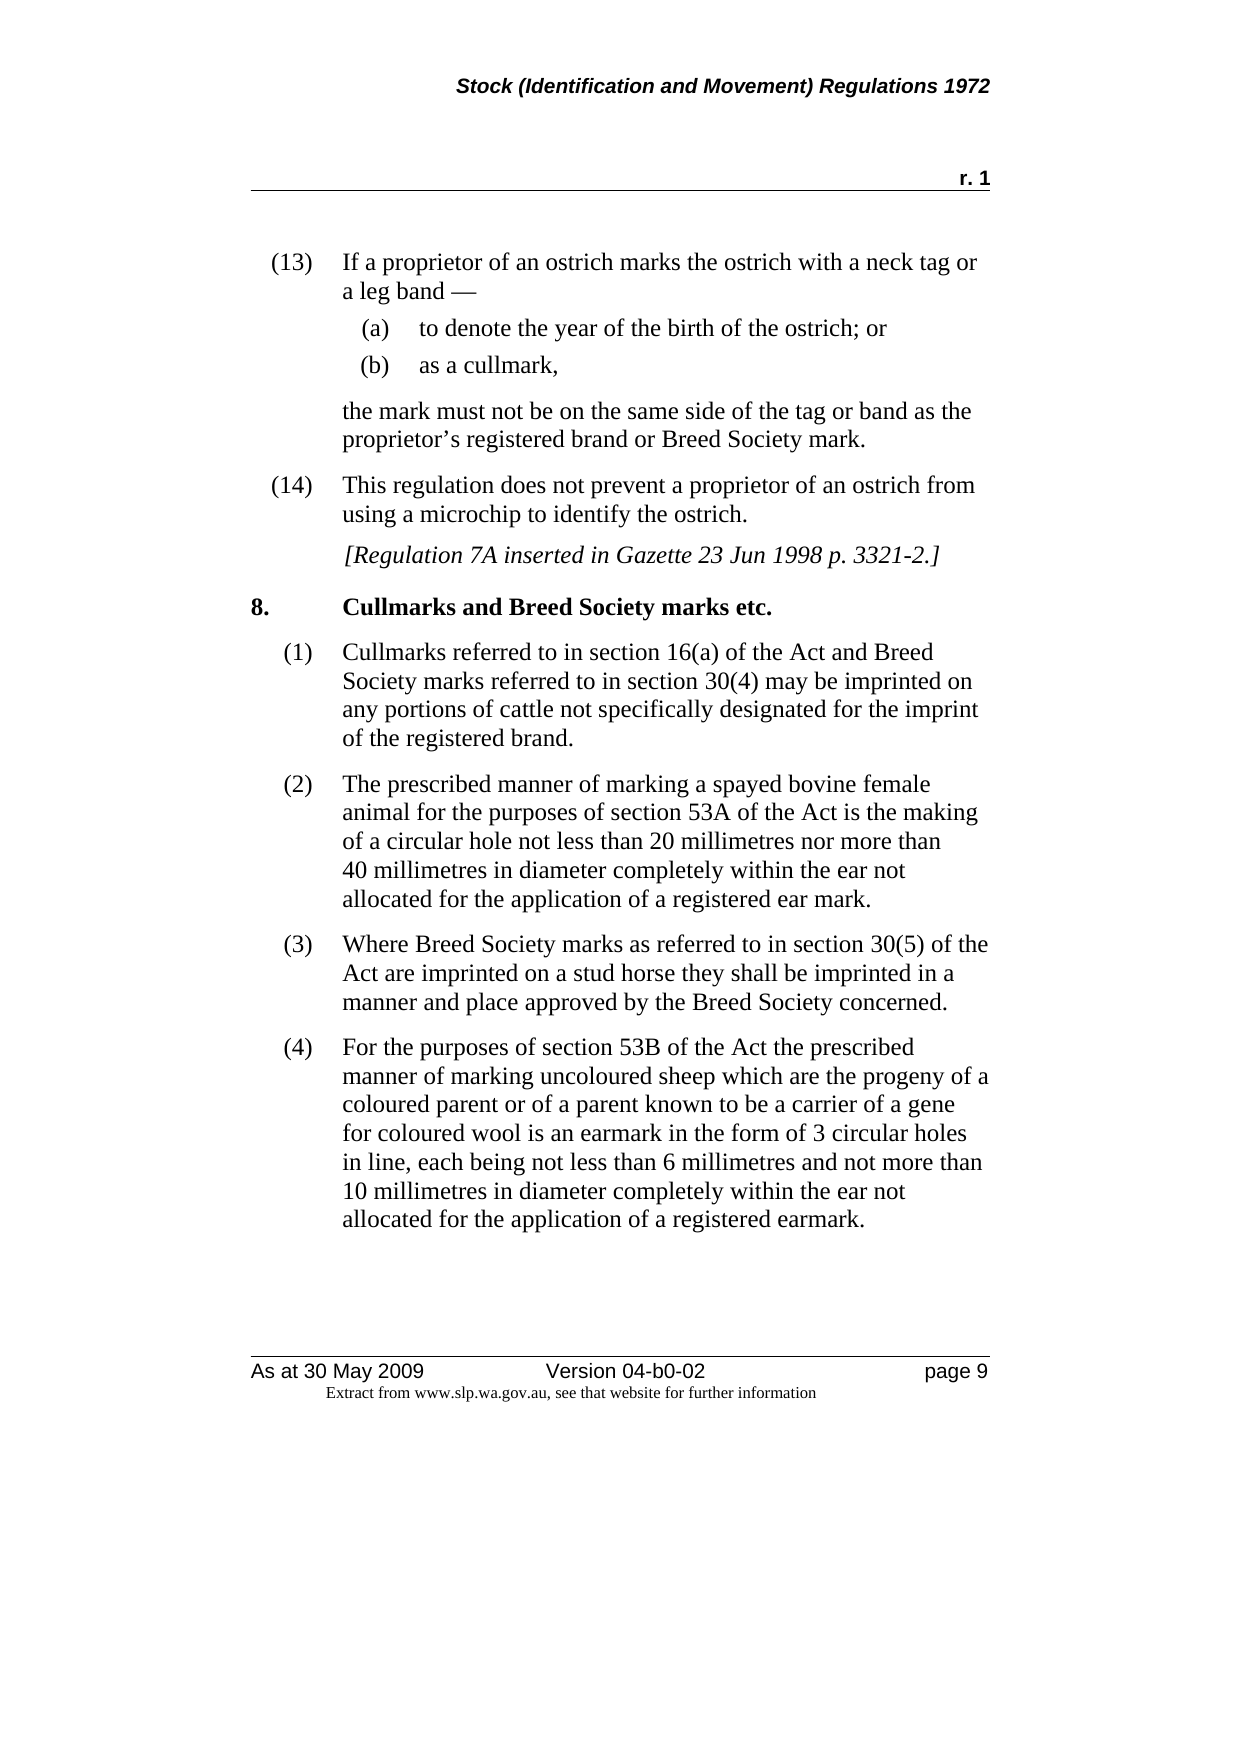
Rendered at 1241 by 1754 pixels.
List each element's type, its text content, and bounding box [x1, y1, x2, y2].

text (13) If a proprietor of an ostrich marks the ostrich with a neck tag or a leg band — [251, 247, 990, 305]
text (3) Where Breed Society marks as referred to in section 30(5) of the Act are imprinted on a stud horse they shall be imprinted in a manner and place approved by the Breed Society concerned. [251, 929, 990, 1015]
text (2) The prescribed manner of marking a spayed bovine female animal for the purposes of section 53A of the Act is the making of a circular hole not less than 20 millimetres nor more than 40 millimetres in diameter completely within the ear not allocated for the application of a registered ear mark. [251, 769, 990, 912]
text (b) as a cullmark, [251, 350, 990, 379]
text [251, 313, 990, 342]
text (4) For the purposes of section 53B of the Act the prescribed manner of marking uncoloured sheep which are the progeny of a coloured parent or of a parent known to be a carrier of a gene for coloured wool is an earmark in the form of 3 circular holes in line, each being not less than 6 millimetres and not more than 10 millimetres in diameter completely within the ear not allocated for the application of a registered earmark. [251, 1032, 990, 1233]
text [Regulation 7A inserted in Gazette 23 Jun 1998 p. 3321-2.] [251, 540, 990, 569]
text (1) Cullmarks referred to in section 16(a) of the Act and Breed Society marks referred to in section 30(4) may be imprinted on any portions of cattle not specifically designated for the imprint of the registered brand. [251, 637, 990, 752]
subtitle 8. Cullmarks and Breed Society marks etc. [251, 592, 990, 620]
text the mark must not be on the same side of the tag or band as the proprietor’s registered brand or Breed Society mark. [251, 396, 990, 453]
text (14) This regulation does not prevent a proprietor of an ostrich from using a microchip to identify the ostrich. [251, 470, 990, 527]
